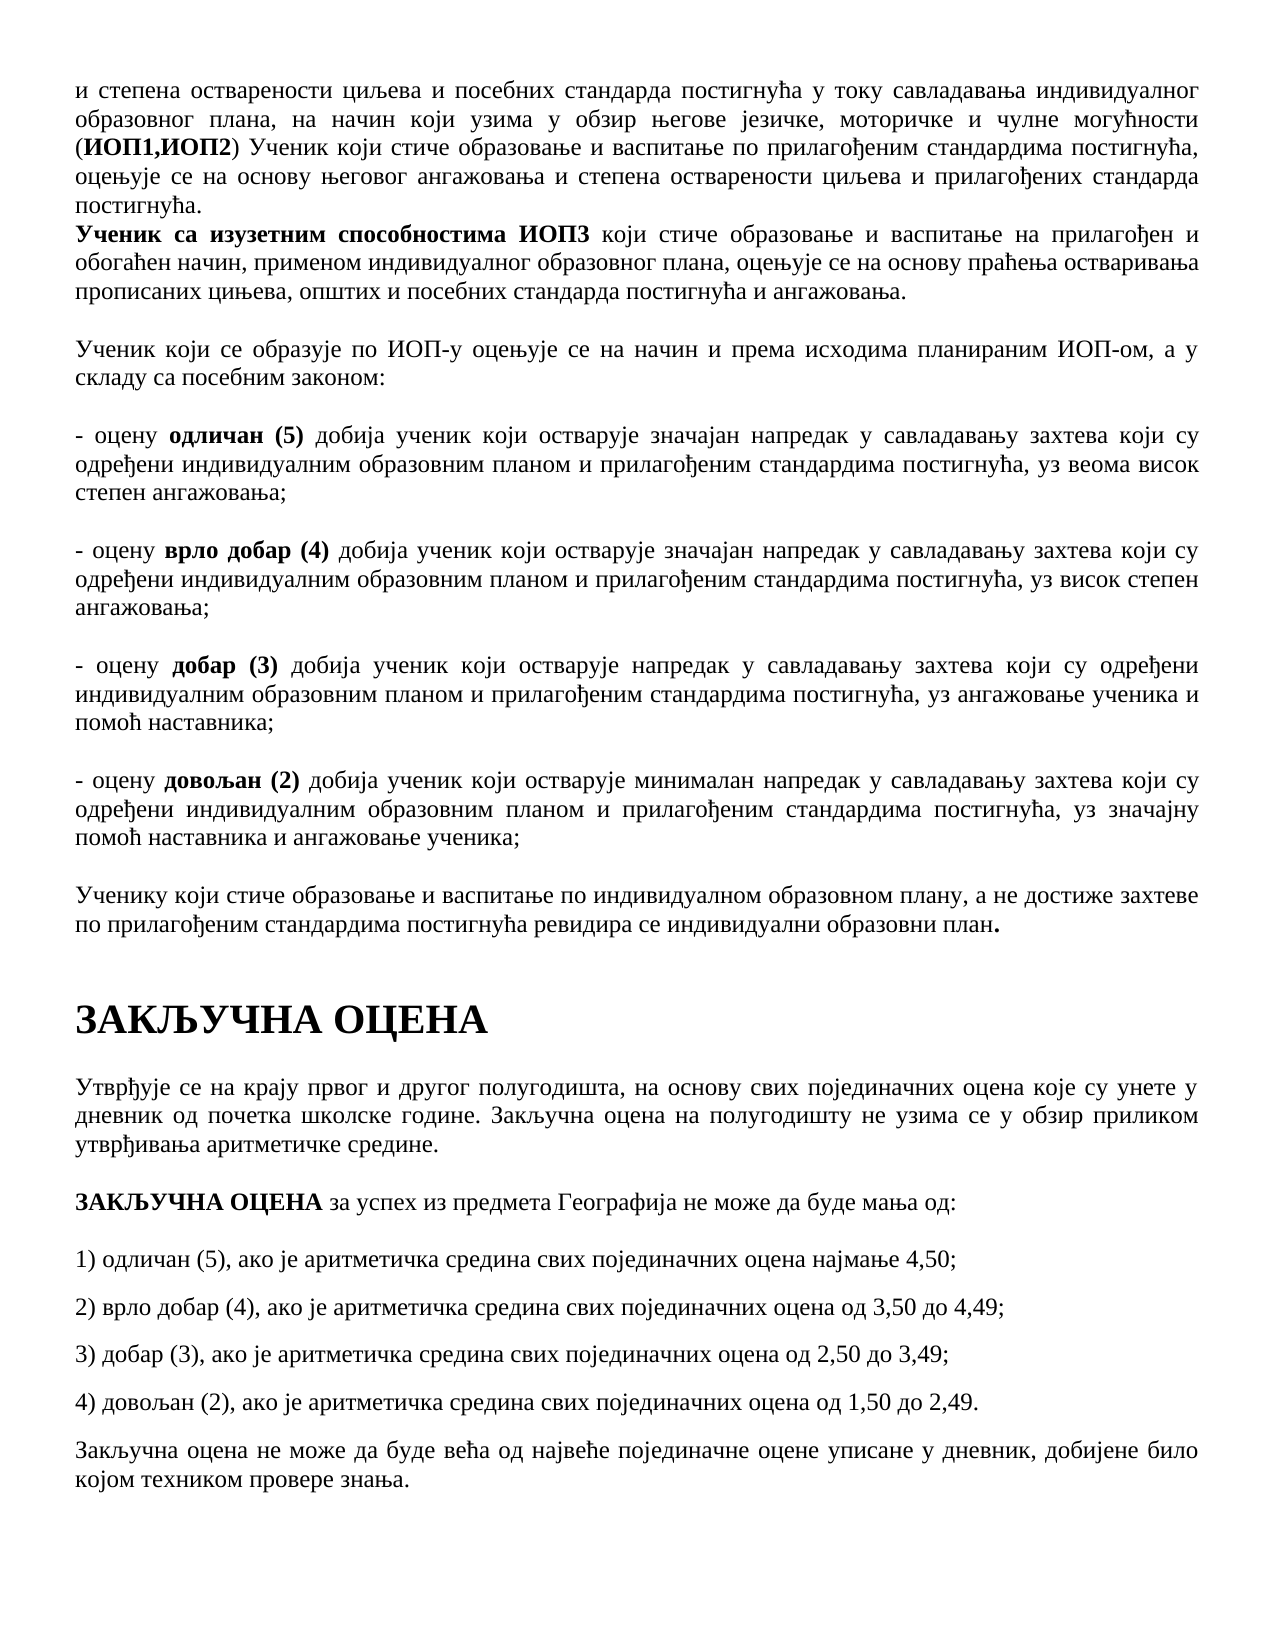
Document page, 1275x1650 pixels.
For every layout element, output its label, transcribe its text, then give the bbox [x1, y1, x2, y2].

text ЗАКЉУЧНА ОЦЕНА за успех из предмета Географија не може да буде мања од: [75, 1187, 1200, 1215]
text Закључна оцена не може да буде већа од највеће појединачне оцене уписане у дневник, добијене било којом техником провере знања. [75, 1435, 1200, 1492]
text 1) одличан (5), ако је аритметичка средина свих појединачних оцена најмање 4,50; [75, 1244, 1200, 1273]
text - оцену добар (3) добија ученик који остварује напредак у савладавању захтева који су одређени индивидуалним образовним планом и прилагођеним стандардима постигнућа, уз ангажовање ученика и помоћ наставника; [75, 650, 1200, 736]
text Утврђује се на крају првог и другог полугодишта, на основу свих појединачних оцена које су унете у дневник од почетка школске године. Закључна оцена на полугодишту не узима се у обзир приликом утврђивања аритметичке средине. [75, 1072, 1200, 1158]
text Ученик који се образује по ИОП-у оцењује се на начин и према исходима планираним ИОП-ом, а у складу са посебним законом: [75, 334, 1200, 391]
text Ученик са изузетним способностима ИОП3 који стиче образовање и васпитање на прилагођен и обогаћен начин, применом индивидуалног образовног плана, оцењује се на основу праћења остваривања прописаних цињева, општих и посебних стандарда постигнућа и ангажовања. [75, 219, 1200, 305]
text ЗАКЉУЧНА ОЦЕНА [75, 995, 1200, 1043]
text - оцену врло добар (4) добија ученик који остварује значајан напредак у савладавању захтева који су одређени индивидуалним образовним планом и прилагођеним стандардима постигнућа, уз висок степен ангажовања; [75, 535, 1200, 621]
text - оцену довољан (2) добија ученик који остварује минималан напредак у савладавању захтева који су одређени индивидуалним образовним планом и прилагођеним стандардима постигнућа, уз значајну помоћ наставника и ангажовање ученика; [75, 765, 1200, 851]
text 4) довољан (2), ако је аритметичка средина свих појединачних оцена од 1,50 до 2,49. [75, 1387, 1200, 1416]
text - оцену одличан (5) добија ученик који остварује значајан напредак у савладавању захтева који су одређени индивидуалним образовним планом и прилагођеним стандардима постигнућа, уз веома висок степен ангажовања; [75, 420, 1200, 506]
text 2) врло добар (4), ако је аритметичка средина свих појединачних оцена од 3,50 до 4,49; [75, 1292, 1200, 1321]
text 3) добар (3), ако је аритметичка средина свих појединачних оцена од 2,50 до 3,49; [75, 1339, 1200, 1368]
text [75, 75, 1200, 219]
text Ученику који стиче образовање и васпитање по индивидуалном образовном плану, а не достиже захтеве по прилагођеним стандардима постигнућа ревидира се индивидуални образовни план. [75, 880, 1200, 937]
